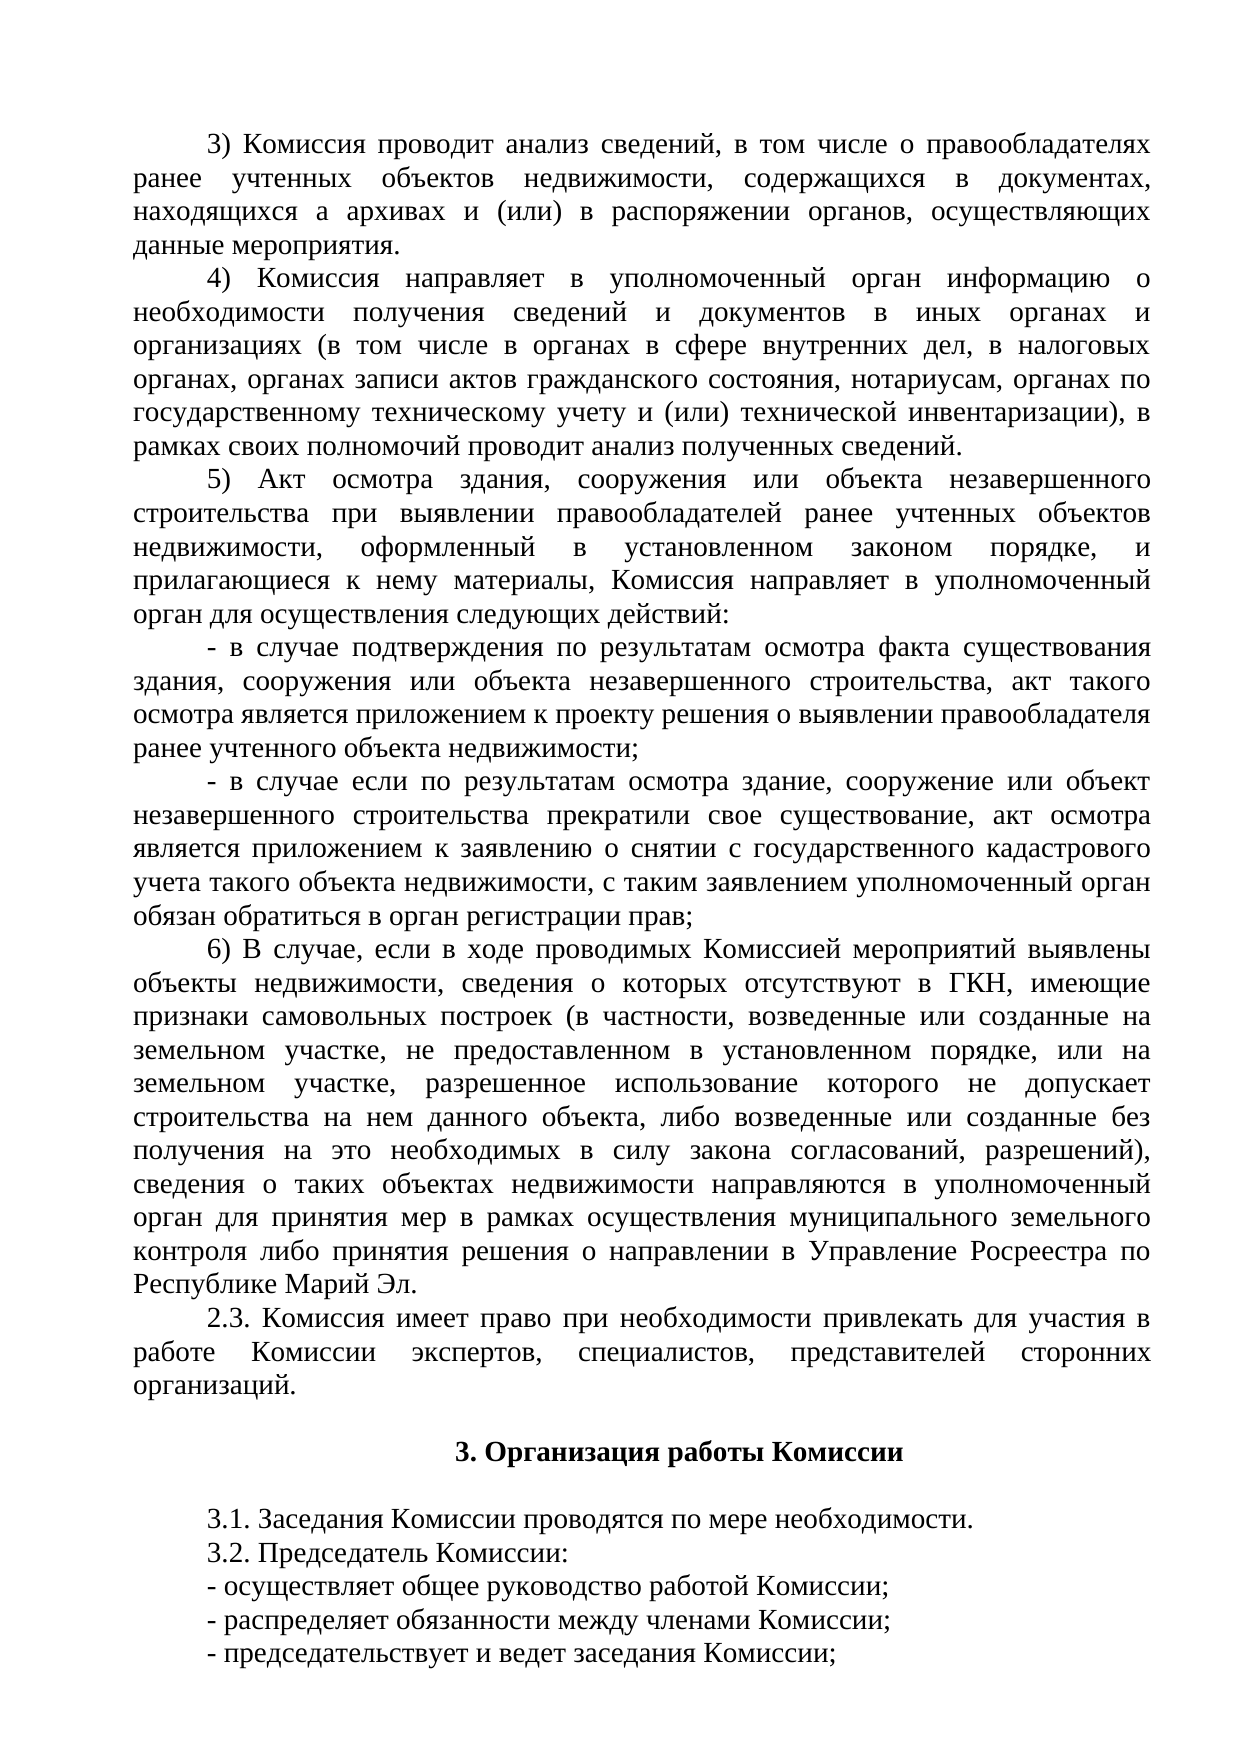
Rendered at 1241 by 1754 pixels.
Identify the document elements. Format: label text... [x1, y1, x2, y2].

text 2.3. Комиссия имеет право при необходимости привлекать для участия в работе Комиссии экспертов, специалистов, представителей сторонних организаций. [133, 1300, 1152, 1401]
text 3. Организация работы Комиссии [133, 1434, 1152, 1468]
text - осуществляет общее руководство работой Комиссии; [133, 1568, 1152, 1602]
text 3.2. Председатель Комиссии: [133, 1535, 1152, 1568]
text 5) Акт осмотра здания, сооружения или объекта незавершенного строительства при выявлении правообладателей ранее учтенных объектов недвижимости, оформленный в установленном законом порядке, и прилагающиеся к нему материалы, Комиссия направляет в уполномоченный орган для осуществления следующих действий: [133, 462, 1152, 629]
text 3.1. Заседания Комиссии проводятся по мере необходимости. [133, 1501, 1152, 1535]
text - председательствует и ведет заседания Комиссии; [133, 1636, 1152, 1669]
text 6) В случае, если в ходе проводимых Комиссией мероприятий выявлены объекты недвижимости, сведения о которых отсутствуют в ГКН, имеющие признаки самовольных построек (в частности, возведенные или созданные на земельном участке, не предоставленном в установленном порядке, или на земельном участке, разрешенное использование которого не допускает строительства на нем данного объекта, либо возведенные или созданные без получения на это необходимых в силу закона согласований, разрешений), сведения о таких объектах недвижимости направляются в уполномоченный орган для принятия мер в рамках осуществления муниципального земельного контроля либо принятия решения о направлении в Управление Росреестра по Республике Марий Эл. [133, 931, 1152, 1300]
text 3) Комиссия проводит анализ сведений, в том числе о правообладателях ранее учтенных объектов недвижимости, содержащихся в документах, находящихся а архивах и (или) в распоряжении органов, осуществляющих данные мероприятия. [133, 126, 1152, 260]
text - распределяет обязанности между членами Комиссии; [133, 1602, 1152, 1636]
text - в случае если по результатам осмотра здание, сооружение или объект незавершенного строительства прекратили свое существование, акт осмотра является приложением к заявлению о снятии с государственного кадастрового учета такого объекта недвижимости, с таким заявлением уполномоченный орган обязан обратиться в орган регистрации прав; [133, 763, 1152, 931]
text 4) Комиссия направляет в уполномоченный орган информацию о необходимости получения сведений и документов в иных органах и организациях (в том числе в органах в сфере внутренних дел, в налоговых органах, органах записи актов гражданского состояния, нотариусам, органах по государственному техническому учету и (или) технической инвентаризации), в рамках своих полномочий проводит анализ полученных сведений. [133, 260, 1152, 462]
text - в случае подтверждения по результатам осмотра факта существования здания, сооружения или объекта незавершенного строительства, акт такого осмотра является приложением к проекту решения о выявлении правообладателя ранее учтенного объекта недвижимости; [133, 629, 1152, 763]
